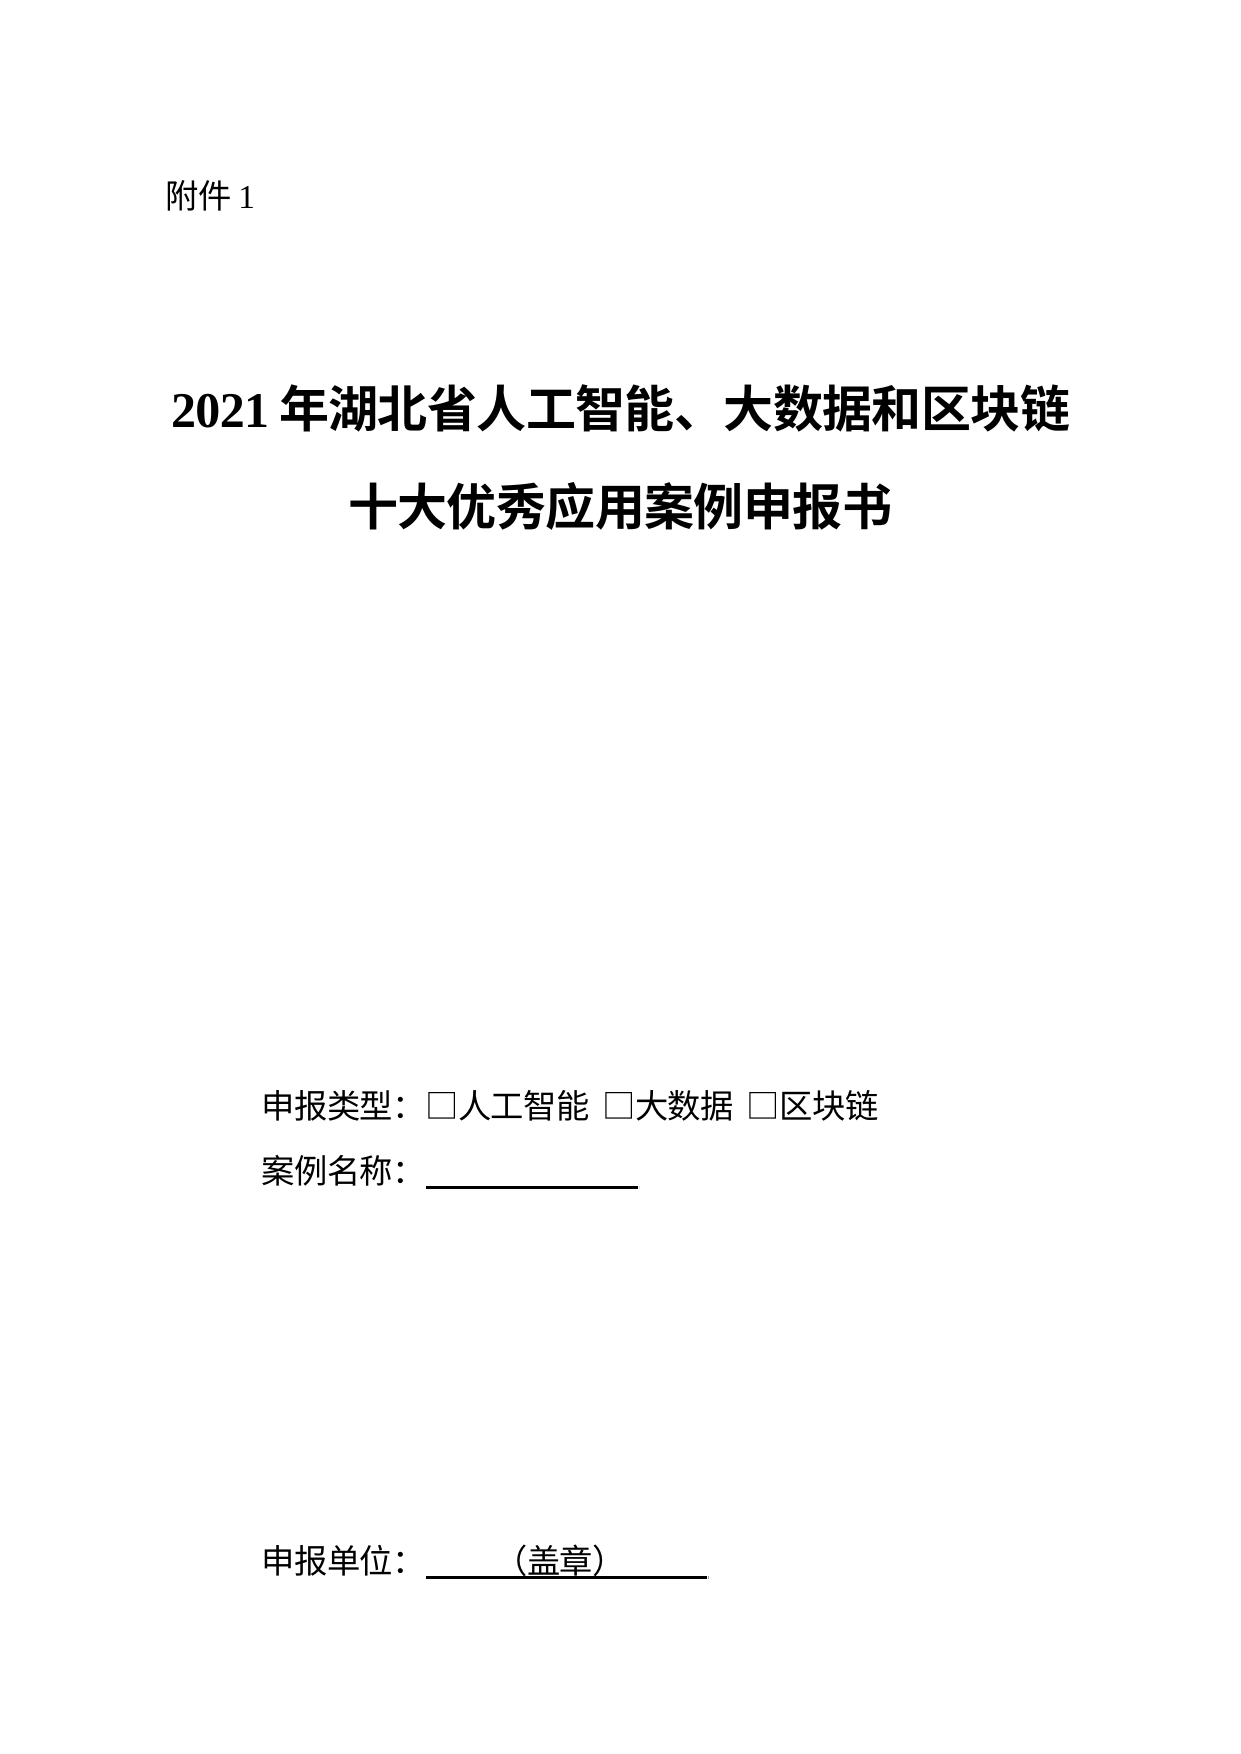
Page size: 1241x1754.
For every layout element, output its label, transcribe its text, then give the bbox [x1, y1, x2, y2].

text 案例名称： [165, 1137, 1075, 1202]
text 申报类型：□人工智能 □大数据 □区块链 [165, 1072, 1075, 1137]
text 申报单位： （盖章） [165, 1527, 1075, 1592]
text 附件1 [165, 162, 1075, 227]
text 2021年湖北省人工智能、大数据和区块链十大优秀应用案例申报书 [165, 357, 1075, 552]
